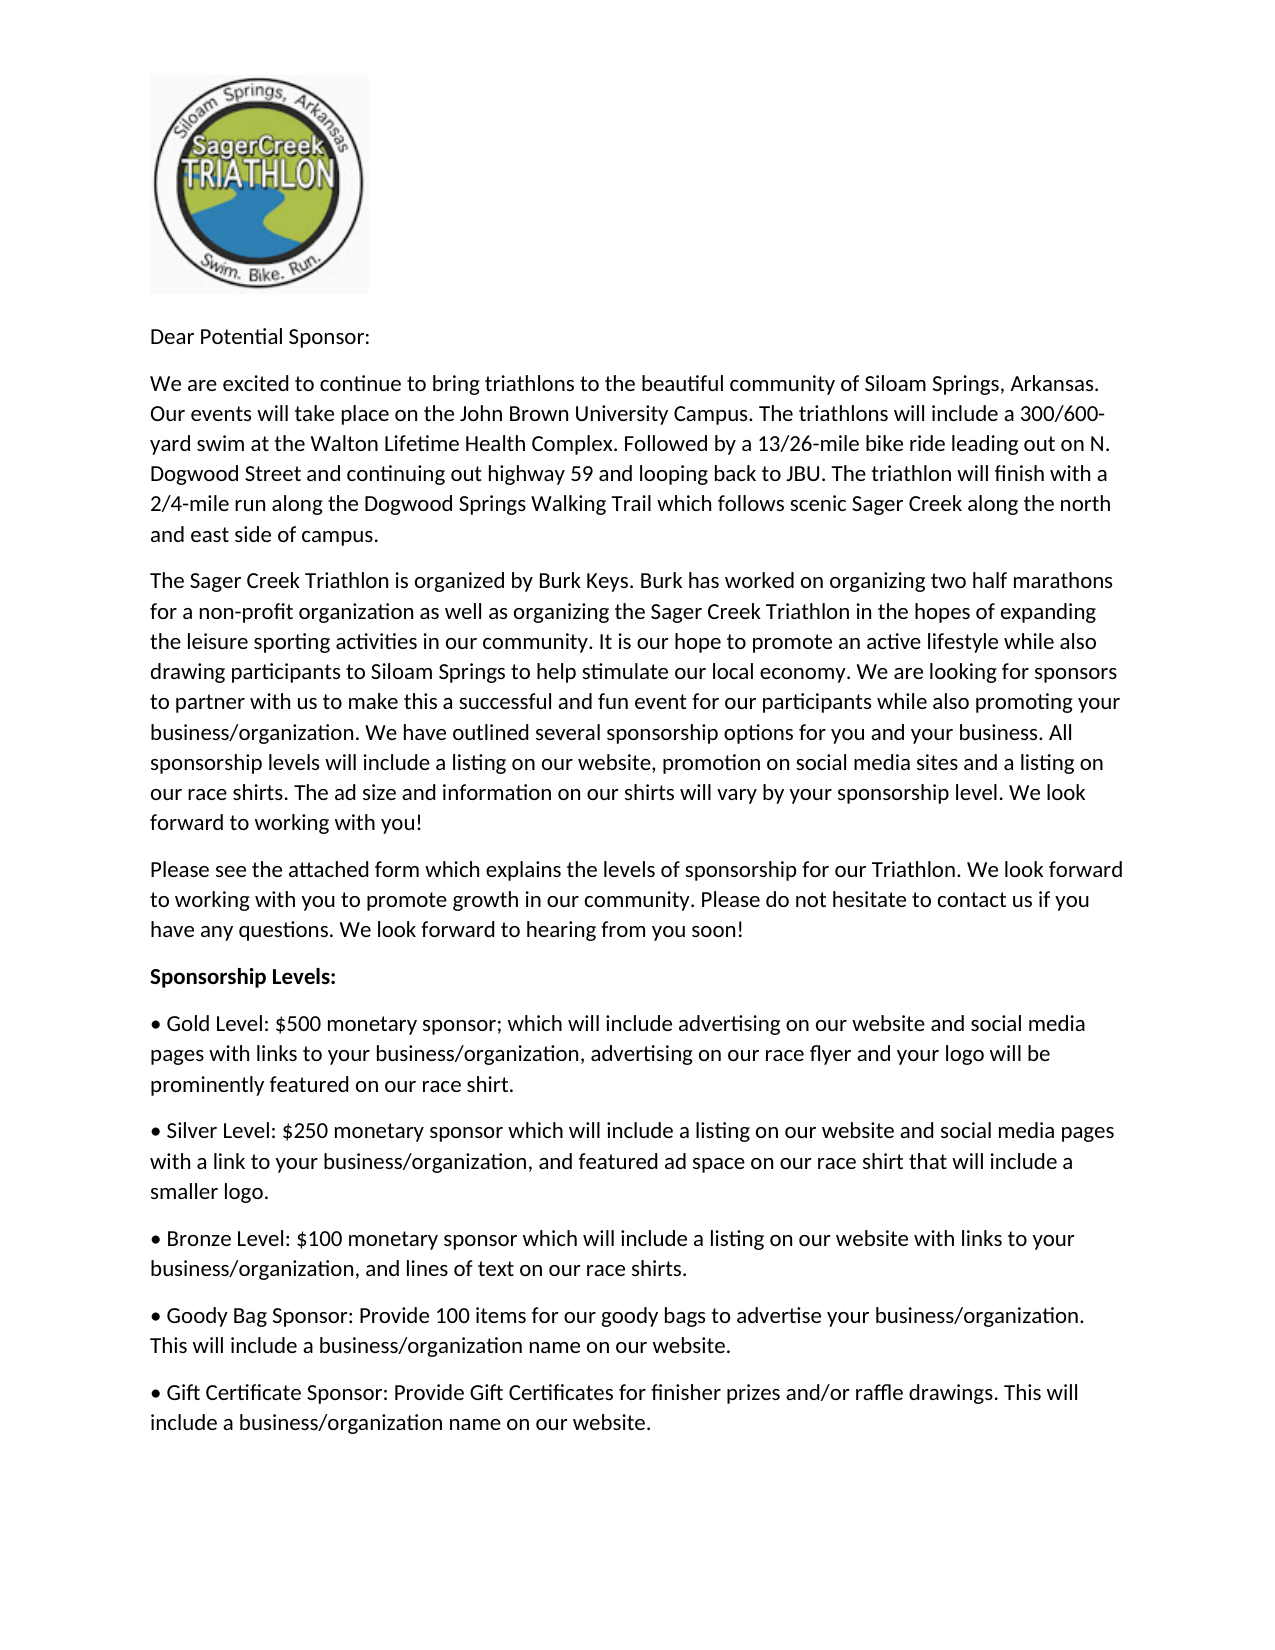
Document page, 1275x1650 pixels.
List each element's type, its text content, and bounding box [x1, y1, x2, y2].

text • Bronze Level: $100 monetary sponsor which will include a listing on our website with links to your business/organization, and lines of text on our race shirts. [150, 1224, 1125, 1282]
text The Sager Creek Triathlon is organized by Burk Keys. Burk has worked on organizing two half marathons for a non-profit organization as well as organizing the Sager Creek Triathlon in the hopes of expanding the leisure sporting activities in our community. It is our hope to promote an active lifestyle while also drawing participants to Siloam Springs to help stimulate our local economy. We are looking for sponsors to partner with us to make this a successful and fun event for our participants while also promoting your business/organization. We have outlined several sponsorship options for you and your business. All sponsorship levels will include a listing on our website, promotion on social media sites and a listing on our race shirts. The ad size and information on our shirts will vary by your sponsorship level. We look forward to working with you! [150, 567, 1125, 836]
text We are excited to continue to bring triathlons to the beautiful community of Siloam Springs, Arkansas. Our events will take place on the John Brown University Campus. The triathlons will include a 300/600-yard swim at the Walton Lifetime Health Complex. Followed by a 13/26-mile bike ride leading out on N. Dogwood Street and continuing out highway 59 and looping back to JBU. The triathlon will finish with a 2/4-mile run along the Dogwood Springs Walking Trail which follows scenic Sager Creek along the north and east side of campus. [150, 369, 1125, 548]
text • Goody Bag Sponsor: Provide 100 items for our goody bags to advertise your business/organization. This will include a business/organization name on our website. [150, 1301, 1125, 1359]
text • Silver Level: $250 monetary sponsor which will include a listing on our website and social media pages with a link to your business/organization, and featured ad space on our race shirt that will include a smaller logo. [150, 1117, 1125, 1205]
picture [150, 75, 369, 294]
text Please see the attached form which explains the levels of sponsorship for our Triathlon. We look forward to working with you to promote growth in our community. Please do not hesitate to contact us if you have any questions. We look forward to hearing from you soon! [150, 855, 1125, 943]
text Dear Potential Sponsor: [150, 322, 1125, 350]
text • Gold Level: $500 monetary sponsor; which will include advertising on our website and social media pages with links to your business/organization, advertising on our race flyer and your logo will be prominently featured on our race shirt. [150, 1009, 1125, 1098]
text Sponsorship Levels: [150, 962, 1125, 990]
text • Gift Certificate Sponsor: Provide Gift Certificates for finisher prizes and/or raffle drawings. This will include a business/organization name on our website. [150, 1378, 1125, 1436]
